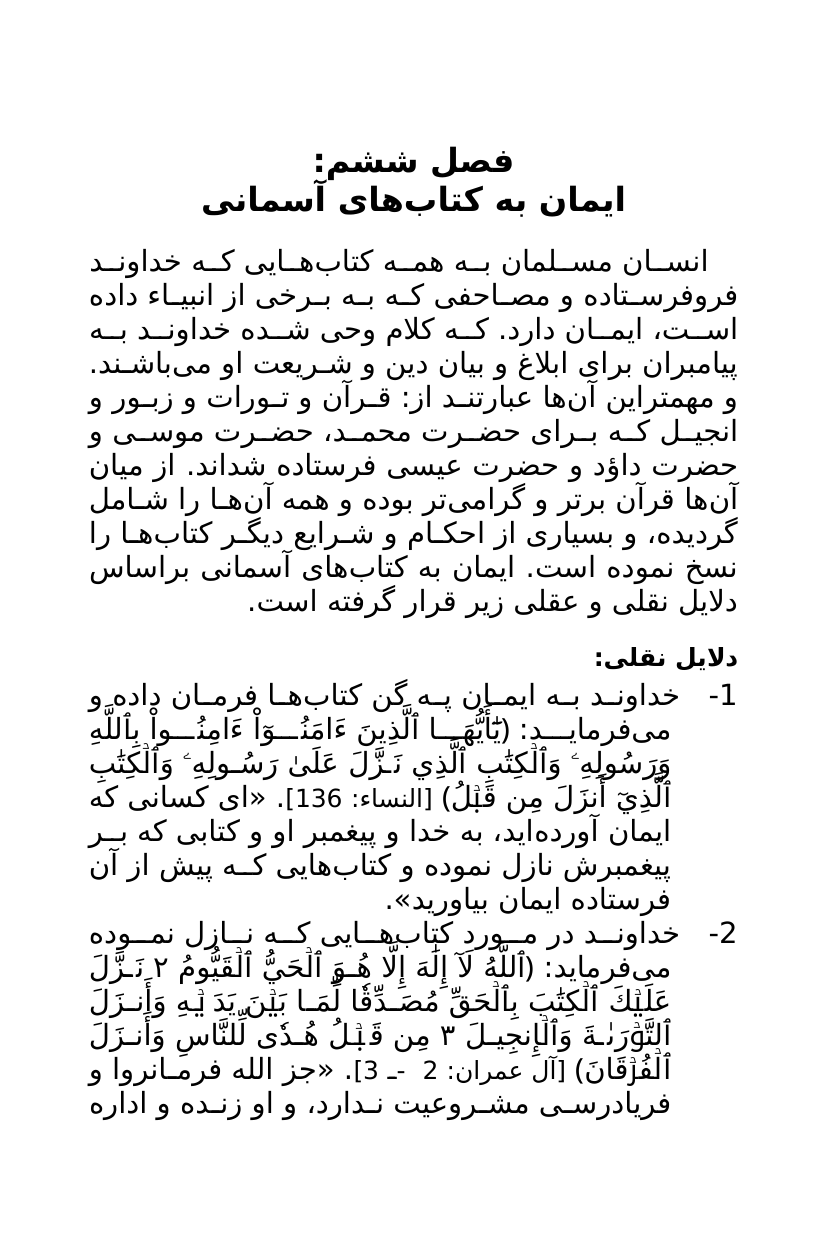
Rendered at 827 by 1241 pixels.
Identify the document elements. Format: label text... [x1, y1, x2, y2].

text دلایل نقلی: [89, 643, 738, 672]
text فصل ششم: ایمان به کتاب‌هاى آسمانى [89, 142, 738, 219]
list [89, 916, 708, 1120]
text انسان مسلمان به همه کتاب‌هایی که خداوند فروفرستاده و مصاحفی که به برخی از انبیاء داده است، ایمان دارد. که کلام وحی شده خداوند به پیامبران برای ابلاغ و بیان دین و شریعت او می‌باشند. و مهمتراین آن‌ها عبارتند از: قرآن و تورات و زبور و انجیل که برای حضرت محمد، حضرت موسی و حضرت داؤد و حضرت عیسی فرستاده شداند. از میان آن‌ها قرآن برتر و گرامی‌تر بوده و همه آن‌ها را شامل گردیده، و بسیاری از احکام و شرایع دیگر کتاب‌ها را نسخ نموده است. ایمان به کتاب‌های آسمانی براساس دلایل نقلی و عقلی زیر قرار گرفته است. [89, 244, 738, 618]
list خداوند به ایمان په گن کتاب‌ها فرمان داده و می‌فرماید: ﴿يَٰٓأَيُّهَا ٱلَّذِينَ ءَامَنُوٓاْ ءَامِنُواْ بِٱللَّهِ وَرَسُولِهِۦ وَٱلۡكِتَٰبِ ٱلَّذِي نَزَّلَ عَلَىٰ رَسُولِهِۦ وَٱلۡكِتَٰبِ ٱلَّذِيٓ أَنزَلَ مِن قَبۡلُ﴾ [النساء: 136]. «ای کسانی که ایمان آورده‌اید، به خدا و پیغمبر او و کتابى که بر پیغمبرش نازل نموده و کتاب‌هایی که پیش از آن فرستاده ایمان بیاورید». [89, 678, 708, 916]
